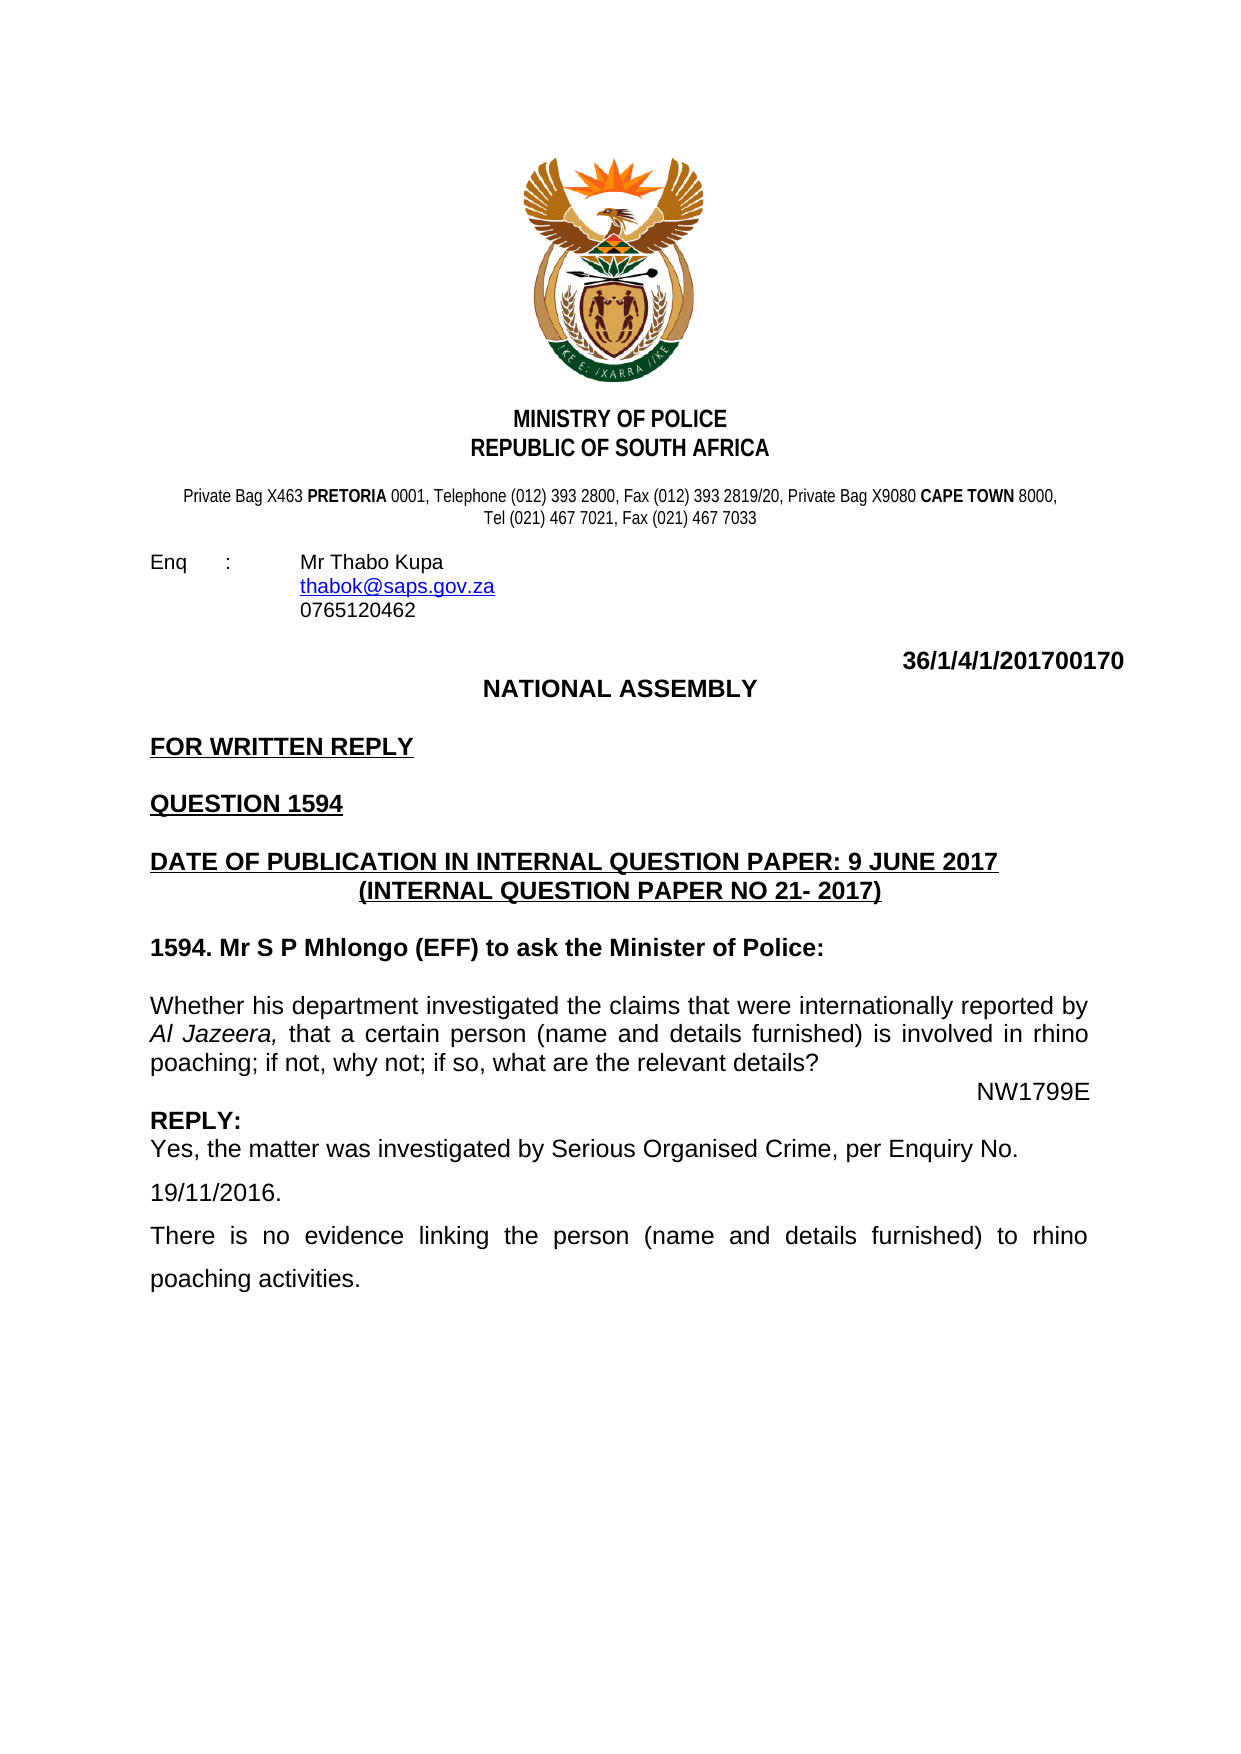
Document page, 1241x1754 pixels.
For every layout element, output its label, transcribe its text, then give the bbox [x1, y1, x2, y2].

text Private Bag X463 PRETORIA 0001, Telephone (012) 393 2800, Fax (012) 393 2819/20, Private Bag X9080 CAPE TOWN 8000, [150, 485, 1090, 507]
text There is no evidence linking the person (name and details furnished) to rhino poaching activities. [150, 1221, 1090, 1293]
text MINISTRY OF POLICE [150, 404, 1090, 433]
text DATE OF PUBLICATION IN INTERNAL QUESTION PAPER: 9 JUNE 2017 [150, 847, 1110, 876]
text 0765120462 [150, 598, 1090, 622]
text REPUBLIC OF SOUTH AFRICA [150, 433, 1090, 461]
text NW1799E [150, 1077, 1090, 1106]
text Whether his department investigated the claims that were internationally reported by Al Jazeera, that a certain person (name and details furnished) is involved in rhino poaching; if not, why not; if so, what are the relevant details? [150, 991, 1090, 1077]
text Yes, the matter was investigated by Serious Organised Crime, per Enquiry No. 19/11/2016. [150, 1134, 1090, 1206]
text Enq : Mr Thabo Kupa [150, 550, 1090, 574]
text Tel (021) 467 7021, Fax (021) 467 7033 [150, 507, 1090, 528]
text QUESTION 1594 [150, 789, 1090, 818]
text thabok@saps.gov.za [150, 574, 1090, 598]
text FOR WRITTEN REPLY [150, 732, 1090, 761]
text 1594. Mr S P Mhlongo (EFF) to ask the Minister of Police: [150, 933, 1090, 962]
text 36/1/4/1/201700170 [150, 646, 1124, 674]
text NATIONAL ASSEMBLY [150, 674, 1090, 703]
text REPLY: [150, 1106, 1090, 1134]
text (INTERNAL QUESTION PAPER NO 21- 2017) [150, 876, 1090, 904]
